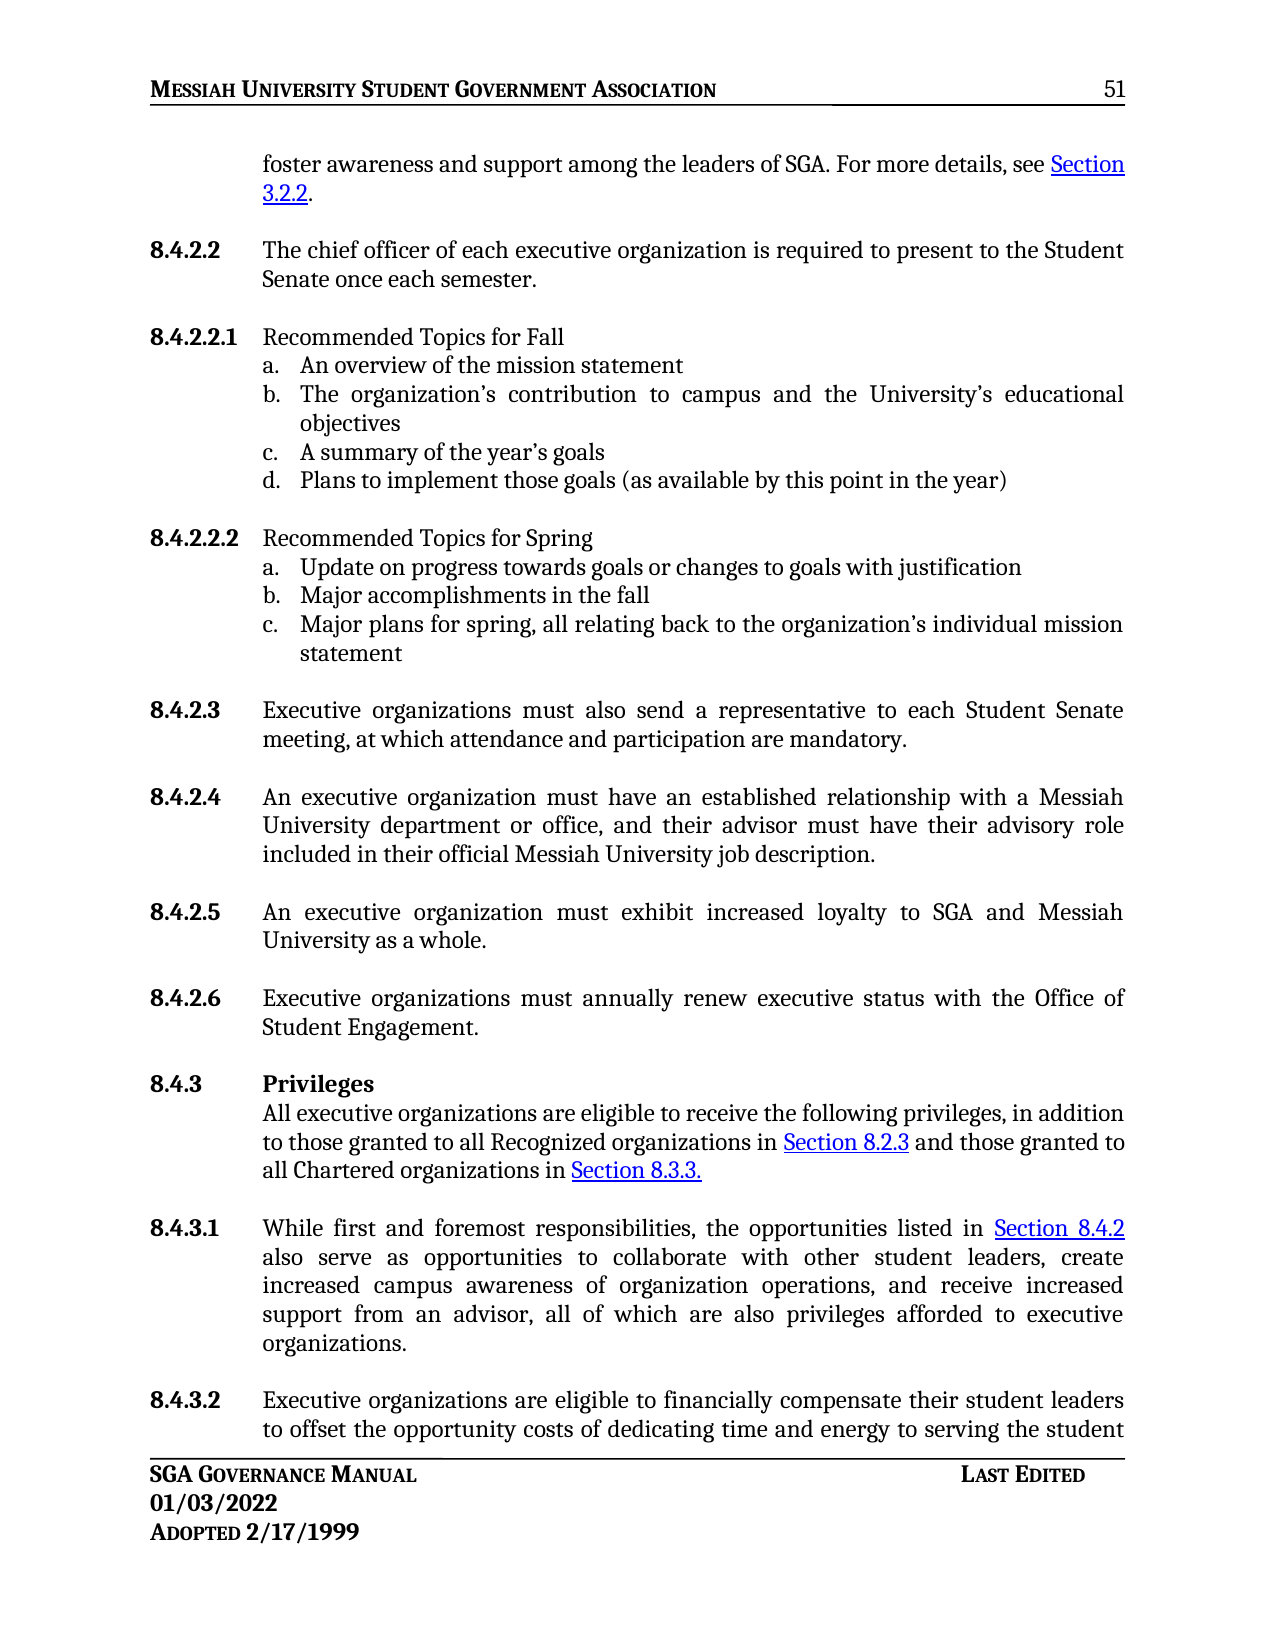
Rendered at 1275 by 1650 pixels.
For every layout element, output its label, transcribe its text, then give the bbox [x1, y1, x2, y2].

list An overview of the mission statement [262, 351, 1125, 380]
text 8.4.3 Privileges [150, 1070, 1125, 1099]
list The organization’s contribution to campus and the University’s educational objectives [262, 380, 1125, 437]
text 8.4.2.2.1 Recommended Topics for Fall [150, 322, 1125, 351]
text 8.4.3.1 While first and foremost responsibilities, the opportunities listed in Section 8.4.2 also serve as opportunities to collaborate with other student leaders, create increased campus awareness of organization operations, and receive increased support from an advisor, all of which are also privileges afforded to executive organizations. [150, 1214, 1125, 1357]
list A summary of the year’s goals [262, 437, 1125, 466]
text 8.4.2.3 Executive organizations must also send a representative to each Student Senate meeting, at which attendance and participation are mandatory. [150, 696, 1125, 754]
list Major accomplishments in the fall [262, 581, 1125, 610]
text All executive organizations are eligible to receive the following privileges, in addition to those granted to all Recognized organizations in Section 8.2.3 and those granted to all Chartered organizations in Section 8.3.3. [262, 1099, 1125, 1185]
text 8.4.2.4 An executive organization must have an established relationship with a Messiah University department or office, and their advisor must have their advisory role included in their official Messiah University job description. [150, 782, 1125, 869]
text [150, 150, 1125, 207]
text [150, 1386, 1125, 1444]
text 8.4.2.2.2 Recommended Topics for Spring [150, 524, 1125, 552]
text 8.4.2.6 Executive organizations must annually renew executive status with the Office of Student Engagement. [150, 984, 1125, 1041]
text 8.4.2.2 The chief officer of each executive organization is required to present to the Student Senate once each semester. [150, 236, 1125, 294]
list Major plans for spring, all relating back to the organization’s individual mission statement [262, 610, 1125, 667]
list Update on progress towards goals or changes to goals with justification [262, 552, 1125, 581]
list Plans to implement those goals (as available by this point in the year) [262, 466, 1125, 495]
text 8.4.2.5 An executive organization must exhibit increased loyalty to SGA and Messiah University as a whole. [150, 897, 1125, 955]
